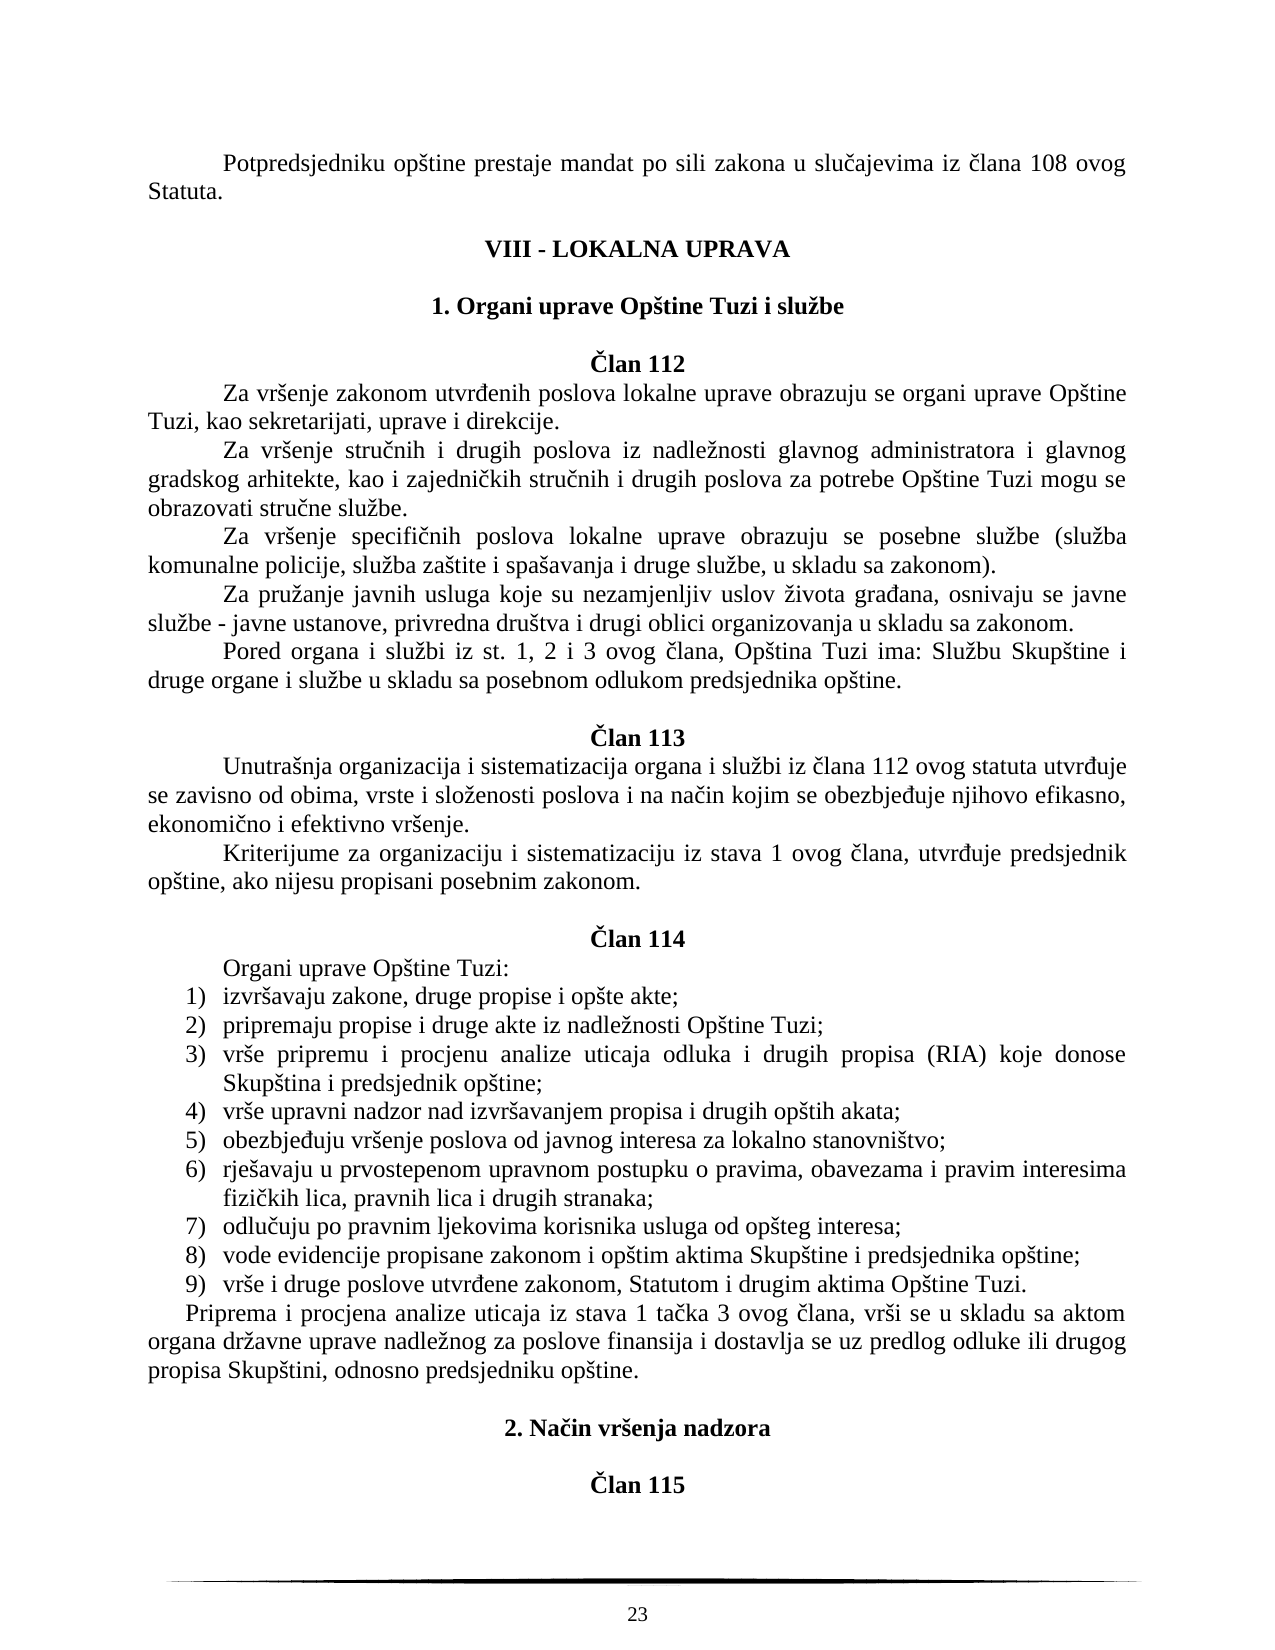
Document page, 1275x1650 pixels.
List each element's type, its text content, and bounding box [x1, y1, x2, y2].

list vode evidencije propisane zakonom i opštim aktima Skupštine i predsjednika opštine; [185, 1240, 1127, 1269]
text Za vršenje stručnih i drugih poslova iz nadležnosti glavnog administratora i glavnog gradskog arhitekte, kao i zajedničkih stručnih i drugih poslova za potrebe Opštine Tuzi mogu se obrazovati stručne službe. [148, 435, 1127, 521]
list odlučuju po pravnim ljekovima korisnika usluga od opšteg interesa; [185, 1211, 1127, 1240]
text Za pružanje javnih usluga koje su nezamjenljiv uslov života građana, osnivaju se javne službe - javne ustanove, privredna društva i drugi oblici organizovanja u skladu sa zakonom. [148, 579, 1127, 636]
text VIII - LOKALNA UPRAVA [148, 234, 1127, 263]
list rješavaju u prvostepenom upravnom postupku o pravima, obavezama i pravim interesima fizičkih lica, pravnih lica i drugih stranaka; [185, 1154, 1127, 1211]
text Priprema i procjena analize uticaja iz stava 1 tačka 3 ovog člana, vrši se u skladu sa aktom organa državne uprave nadležnog za poslove finansija i dostavlja se uz predlog odluke ili drugog propisa Skupštini, odnosno predsjedniku opštine. [148, 1298, 1127, 1384]
text Kriterijume za organizaciju i sistematizaciju iz stava 1 ovog člana, utvrđuje predsjednik opštine, ako nijesu propisani posebnim zakonom. [148, 838, 1127, 895]
list vrše i druge poslove utvrđene zakonom, Statutom i drugim aktima Opštine Tuzi. [185, 1269, 1127, 1298]
list obezbjeđuju vršenje poslova od javnog interesa za lokalno stanovništvo; [185, 1125, 1127, 1154]
text Član 112 [148, 349, 1127, 378]
text Potpredsjedniku opštine prestaje mandat po sili zakona u slučajevima iz člana 108 ovog Statuta. [148, 148, 1127, 205]
text Pored organa i službi iz st. 1, 2 i 3 ovog člana, Opština Tuzi ima: Službu Skupštine i druge organe i službe u skladu sa posebnom odlukom predsjednika opštine. [148, 636, 1127, 694]
text Za vršenje specifičnih poslova lokalne uprave obrazuju se posebne službe (služba komunalne policije, služba zaštite i spašavanja i druge službe, u skladu sa zakonom). [148, 521, 1127, 579]
list pripremaju propise i druge akte iz nadležnosti Opštine Tuzi; [185, 1010, 1127, 1039]
text Unutrašnja organizacija i sistematizacija organa i službi iz člana 112 ovog statuta utvrđuje se zavisno od obima, vrste i složenosti poslova i na način kojim se obezbjeđuje njihovo efikasno, ekonomično i efektivno vršenje. [148, 751, 1127, 838]
list vrše pripremu i procjenu analize uticaja odluka i drugih propisa (RIA) koje donose Skupština i predsjednik opštine; [185, 1039, 1127, 1096]
text 1. Organi uprave Opštine Tuzi i službe [148, 291, 1127, 320]
list vrše upravni nadzor nad izvršavanjem propisa i drugih opštih akata; [185, 1096, 1127, 1125]
text Član 113 [148, 723, 1127, 751]
picture [166, 1577, 1142, 1586]
text Organi uprave Opštine Tuzi: [148, 953, 1127, 981]
text Član 114 [148, 924, 1127, 953]
text 2. Način vršenja nadzora [148, 1413, 1127, 1441]
list izvršavaju zakone, druge propise i opšte akte; [185, 981, 1127, 1010]
text Za vršenje zakonom utvrđenih poslova lokalne uprave obrazuju se organi uprave Opštine Tuzi, kao sekretarijati, uprave i direkcije. [148, 378, 1127, 435]
text Član 115 [148, 1470, 1127, 1499]
